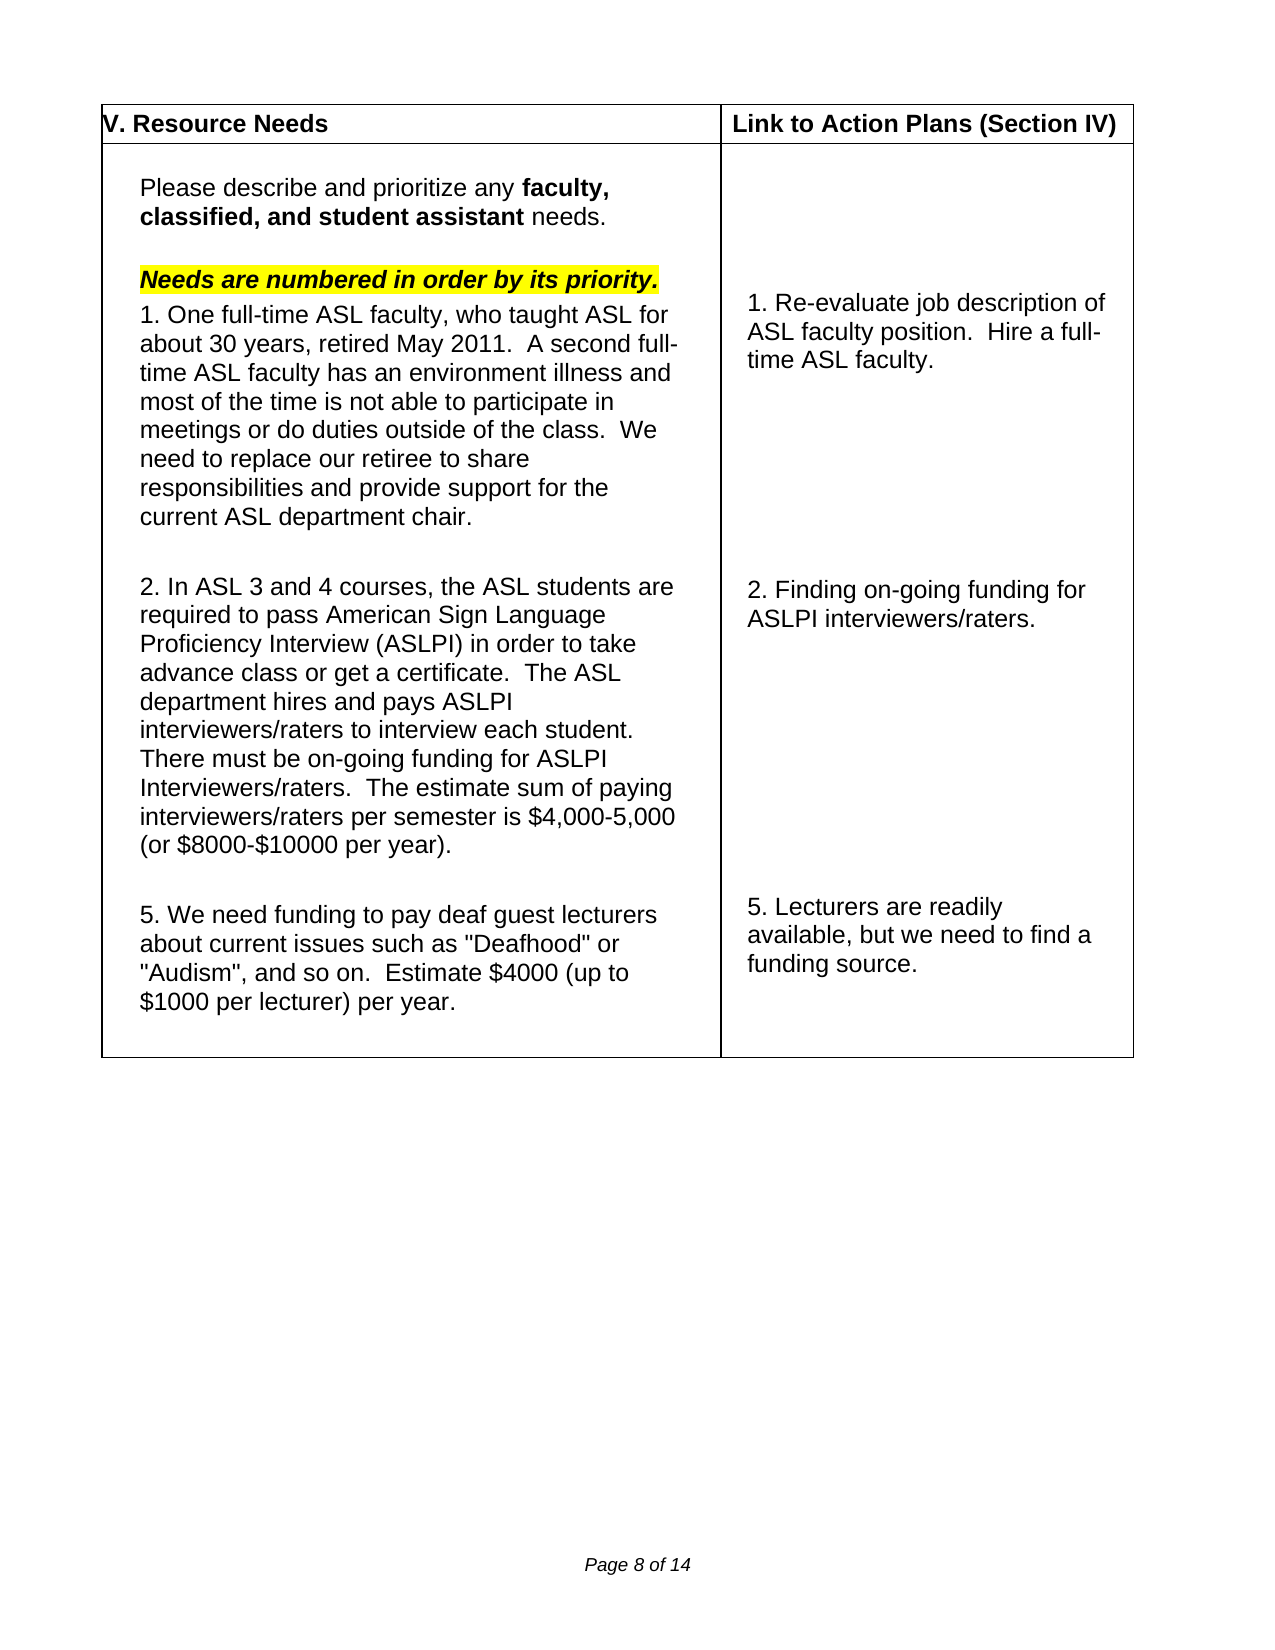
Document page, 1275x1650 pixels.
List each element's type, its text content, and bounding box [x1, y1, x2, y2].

table_cell 1. Re-evaluate job description of ASL faculty position. Hire a full-time ASL faculty. 2. Finding on-going funding for ASLPI interviewers/raters. 5. Lecturers are readily available, but we need to find a funding source. [722, 144, 1133, 1056]
table_header Link to Action Plans (Section IV) [722, 105, 1133, 142]
table_header V. Resource Needs [103, 105, 720, 142]
table_cell Please describe and prioritize any faculty, classified, and student assistant needs. Needs are numbered in order by its priority. 1. One full-time ASL faculty, who taught ASL for about 30 years, retired May 2011. A second full-time ASL faculty has an environment illness and most of the time is not able to participate in meetings or do duties outside of the class. We need to replace our retiree to share responsibilities and provide support for the current ASL department chair. 2. In ASL 3 and 4 courses, the ASL students are required to pass American Sign Language Proficiency Interview (ASLPI) in order to take advance class or get a certificate. The ASL department hires and pays ASLPI interviewers/raters to interview each student. There must be on-going funding for ASLPI Interviewers/raters. The estimate sum of paying interviewers/raters per semester is $4,000-5,000 (or $8000-$10000 per year). 5. We need funding to pay deaf guest lecturers about current issues such as "Deafhood" or "Audism", and so on. Estimate $4000 (up to $1000 per lecturer) per year. [103, 144, 720, 1056]
